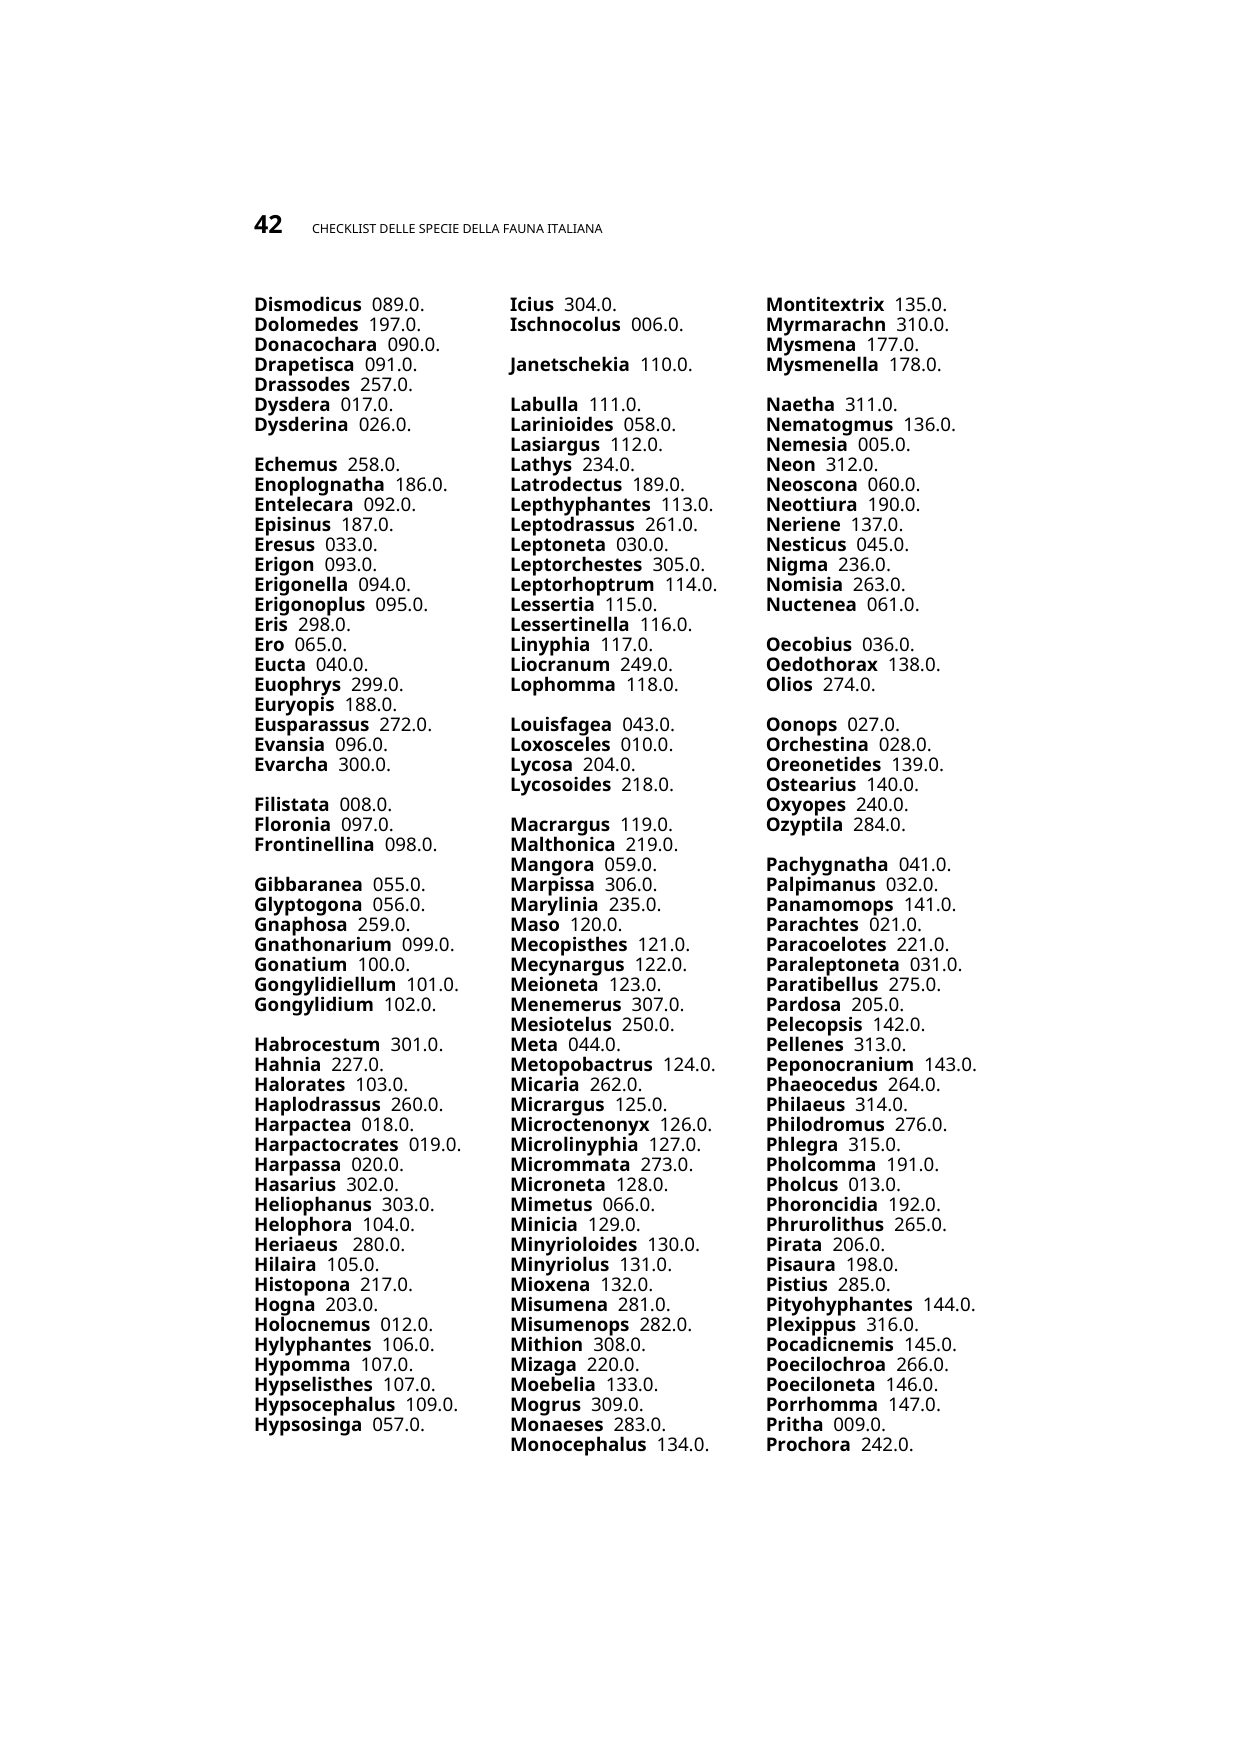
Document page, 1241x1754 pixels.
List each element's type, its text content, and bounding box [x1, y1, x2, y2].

text Gibbaranea 055.0. [254, 875, 492, 895]
text Janetschekia 110.0. [510, 355, 748, 375]
text Mangora 059.0. [510, 855, 748, 875]
text Micrargus 125.0. [510, 1095, 748, 1115]
text Lasiargus 112.0. [510, 435, 748, 455]
text Leptorchestes 305.0. [510, 555, 748, 575]
text Entelecara 092.0. [254, 495, 492, 515]
text Labulla 111.0. [510, 395, 748, 415]
text Neoscona 060.0. [766, 475, 1004, 495]
text Mizaga 220.0. [510, 1355, 748, 1375]
text Porrhomma 147.0. [766, 1395, 1004, 1415]
text Halorates 103.0. [254, 1075, 492, 1095]
text Pocadicnemis 145.0. [766, 1335, 1004, 1355]
text Pardosa 205.0. [766, 995, 1004, 1015]
text Moebelia 133.0. [510, 1375, 748, 1395]
text Gnathonarium 099.0. [254, 935, 492, 955]
text Phrurolithus 265.0. [766, 1215, 1004, 1235]
text Hypsocephalus 109.0. [254, 1395, 492, 1415]
text Pachygnatha 041.0. [766, 855, 1004, 875]
text Mithion 308.0. [510, 1335, 748, 1355]
text Oonops 027.0. [766, 715, 1004, 735]
text Microlinyphia 127.0. [510, 1135, 748, 1155]
text Oedothorax 138.0. [766, 655, 1004, 675]
text Oreonetides 139.0. [766, 755, 1004, 775]
text Louisfagea 043.0. [510, 715, 748, 735]
text Mimetus 066.0. [510, 1195, 748, 1215]
text Floronia 097.0. [254, 815, 492, 835]
text Monaeses 283.0. [510, 1415, 748, 1435]
text Leptoneta 030.0. [510, 535, 748, 555]
text Nematogmus 136.0. [766, 415, 1004, 435]
text Phoroncidia 192.0. [766, 1195, 1004, 1215]
text Heriaeus 280.0. [254, 1235, 492, 1255]
text Microctenonyx 126.0. [510, 1115, 748, 1135]
text Dysderina 026.0. [254, 415, 492, 435]
text Pritha 009.0. [766, 1415, 1004, 1435]
text Leptodrassus 261.0. [510, 515, 748, 535]
text Hypsosinga 057.0. [254, 1415, 492, 1435]
text Lessertinella 116.0. [510, 615, 748, 635]
text Pholcus 013.0. [766, 1175, 1004, 1195]
text Filistata 008.0. [254, 795, 492, 815]
text Meta 044.0. [510, 1035, 748, 1055]
text Dismodicus 089.0. [254, 295, 492, 315]
text Pisaura 198.0. [766, 1255, 1004, 1275]
text Eucta 040.0. [254, 655, 492, 675]
text Phlegra 315.0. [766, 1135, 1004, 1155]
text Erigonoplus 095.0. [254, 595, 492, 615]
text Microneta 128.0. [510, 1175, 748, 1195]
text Micrommata 273.0. [510, 1155, 748, 1175]
text Drassodes 257.0. [254, 375, 492, 395]
text Mogrus 309.0. [510, 1395, 748, 1415]
text Nigma 236.0. [766, 555, 1004, 575]
text Drapetisca 091.0. [254, 355, 492, 375]
text Monocephalus 134.0. [510, 1435, 748, 1455]
text Glyptogona 056.0. [254, 895, 492, 915]
text Liocranum 249.0. [510, 655, 748, 675]
text Gnaphosa 259.0. [254, 915, 492, 935]
text Phaeocedus 264.0. [766, 1075, 1004, 1095]
text Paratibellus 275.0. [766, 975, 1004, 995]
text Nesticus 045.0. [766, 535, 1004, 555]
text Enoplognatha 186.0. [254, 475, 492, 495]
text Malthonica 219.0. [510, 835, 748, 855]
text Poecilochroa 266.0. [766, 1355, 1004, 1375]
text Donacochara 090.0. [254, 335, 492, 355]
text Hahnia 227.0. [254, 1055, 492, 1075]
text Hylyphantes 106.0. [254, 1335, 492, 1355]
text Philodromus 276.0. [766, 1115, 1004, 1135]
text Prochora 242.0. [766, 1435, 1004, 1455]
text Oxyopes 240.0. [766, 795, 1004, 815]
text Frontinellina 098.0. [254, 835, 492, 855]
text Linyphia 117.0. [510, 635, 748, 655]
text Dysdera 017.0. [254, 395, 492, 415]
text Neriene 137.0. [766, 515, 1004, 535]
text Misumenops 282.0. [510, 1315, 748, 1335]
text Ero 065.0. [254, 635, 492, 655]
text Olios 274.0. [766, 675, 1004, 695]
text Evarcha 300.0. [254, 755, 492, 775]
text Hasarius 302.0. [254, 1175, 492, 1195]
text Nuctenea 061.0. [766, 595, 1004, 615]
text Neottiura 190.0. [766, 495, 1004, 515]
text Poeciloneta 146.0. [766, 1375, 1004, 1395]
text Minyriolus 131.0. [510, 1255, 748, 1275]
text Lophomma 118.0. [510, 675, 748, 695]
text Gongylidiellum 101.0. [254, 975, 492, 995]
text Oecobius 036.0. [766, 635, 1004, 655]
text Lycosa 204.0. [510, 755, 748, 775]
text Mesiotelus 250.0. [510, 1015, 748, 1035]
text Minyrioloides 130.0. [510, 1235, 748, 1255]
text Eresus 033.0. [254, 535, 492, 555]
text Lycosoides 218.0. [510, 775, 748, 795]
text Pholcomma 191.0. [766, 1155, 1004, 1175]
text Gonatium 100.0. [254, 955, 492, 975]
text Pelecopsis 142.0. [766, 1015, 1004, 1035]
text Myrmarachn 310.0. [766, 315, 1004, 335]
text Icius 304.0. [510, 295, 748, 315]
text Pellenes 313.0. [766, 1035, 1004, 1055]
text Palpimanus 032.0. [766, 875, 1004, 895]
text Macrargus 119.0. [510, 815, 748, 835]
text Haplodrassus 260.0. [254, 1095, 492, 1115]
text Neon 312.0. [766, 455, 1004, 475]
text Orchestina 028.0. [766, 735, 1004, 755]
text Lepthyphantes 113.0. [510, 495, 748, 515]
text Heliophanus 303.0. [254, 1195, 492, 1215]
text Menemerus 307.0. [510, 995, 748, 1015]
text Euryopis 188.0. [254, 695, 492, 715]
text Hypselisthes 107.0. [254, 1375, 492, 1395]
text Ischnocolus 006.0. [510, 315, 748, 335]
text Pistius 285.0. [766, 1275, 1004, 1295]
text Pirata 206.0. [766, 1235, 1004, 1255]
text Histopona 217.0. [254, 1275, 492, 1295]
text Loxosceles 010.0. [510, 735, 748, 755]
text Misumena 281.0. [510, 1295, 748, 1315]
text Harpassa 020.0. [254, 1155, 492, 1175]
text Nomisia 263.0. [766, 575, 1004, 595]
text Ozyptila 284.0. [766, 815, 1004, 835]
text Episinus 187.0. [254, 515, 492, 535]
text Marpissa 306.0. [510, 875, 748, 895]
text Helophora 104.0. [254, 1215, 492, 1235]
text Minicia 129.0. [510, 1215, 748, 1235]
text Leptorhoptrum 114.0. [510, 575, 748, 595]
text Mysmenella 178.0. [766, 355, 1004, 375]
text Hogna 203.0. [254, 1295, 492, 1315]
text Lessertia 115.0. [510, 595, 748, 615]
text Mioxena 132.0. [510, 1275, 748, 1295]
text Holocnemus 012.0. [254, 1315, 492, 1335]
text Pityohyphantes 144.0. [766, 1295, 1004, 1315]
text Harpactea 018.0. [254, 1115, 492, 1135]
text Echemus 258.0. [254, 455, 492, 475]
text Erigon 093.0. [254, 555, 492, 575]
text Harpactocrates 019.0. [254, 1135, 492, 1155]
text Maso 120.0. [510, 915, 748, 935]
text Eris 298.0. [254, 615, 492, 635]
text Dolomedes 197.0. [254, 315, 492, 335]
text Philaeus 314.0. [766, 1095, 1004, 1115]
text Larinioides 058.0. [510, 415, 748, 435]
text Paraleptoneta 031.0. [766, 955, 1004, 975]
text Metopobactrus 124.0. [510, 1055, 748, 1075]
text Parachtes 021.0. [766, 915, 1004, 935]
text Mecynargus 122.0. [510, 955, 748, 975]
text Evansia 096.0. [254, 735, 492, 755]
text Nemesia 005.0. [766, 435, 1004, 455]
text Erigonella 094.0. [254, 575, 492, 595]
text Micaria 262.0. [510, 1075, 748, 1095]
text Euophrys 299.0. [254, 675, 492, 695]
text Panamomops 141.0. [766, 895, 1004, 915]
text Montitextrix 135.0. [766, 295, 1004, 315]
text Plexippus 316.0. [766, 1315, 1004, 1335]
text Hilaira 105.0. [254, 1255, 492, 1275]
text Peponocranium 143.0. [766, 1055, 1004, 1075]
text Hypomma 107.0. [254, 1355, 492, 1375]
text Latrodectus 189.0. [510, 475, 748, 495]
text Ostearius 140.0. [766, 775, 1004, 795]
text Paracoelotes 221.0. [766, 935, 1004, 955]
text Mecopisthes 121.0. [510, 935, 748, 955]
text Lathys 234.0. [510, 455, 748, 475]
text Eusparassus 272.0. [254, 715, 492, 735]
text Marylinia 235.0. [510, 895, 748, 915]
text Mysmena 177.0. [766, 335, 1004, 355]
text Gongylidium 102.0. [254, 995, 492, 1015]
text Naetha 311.0. [766, 395, 1004, 415]
text Habrocestum 301.0. [254, 1035, 492, 1055]
text Meioneta 123.0. [510, 975, 748, 995]
